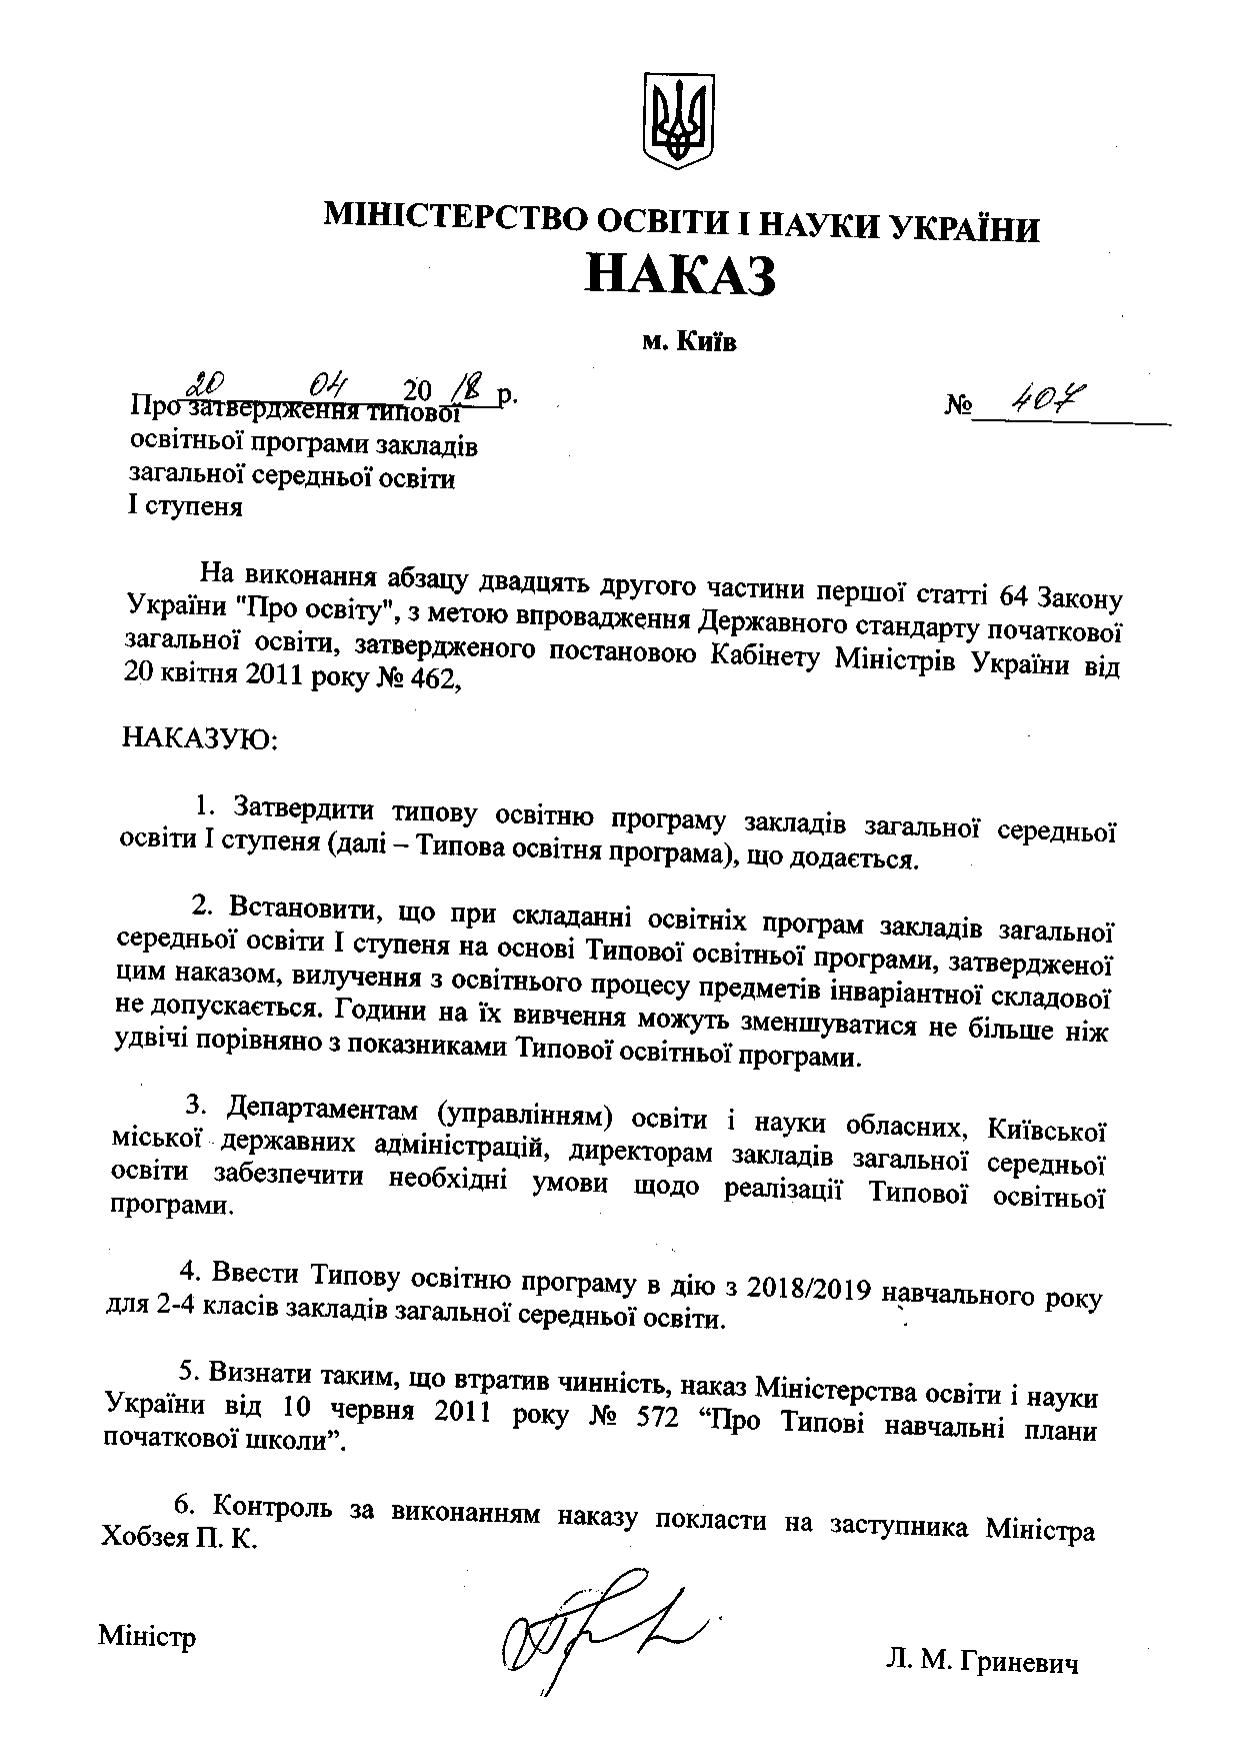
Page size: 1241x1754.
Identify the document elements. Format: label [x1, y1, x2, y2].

picture [64, 44, 1172, 1697]
